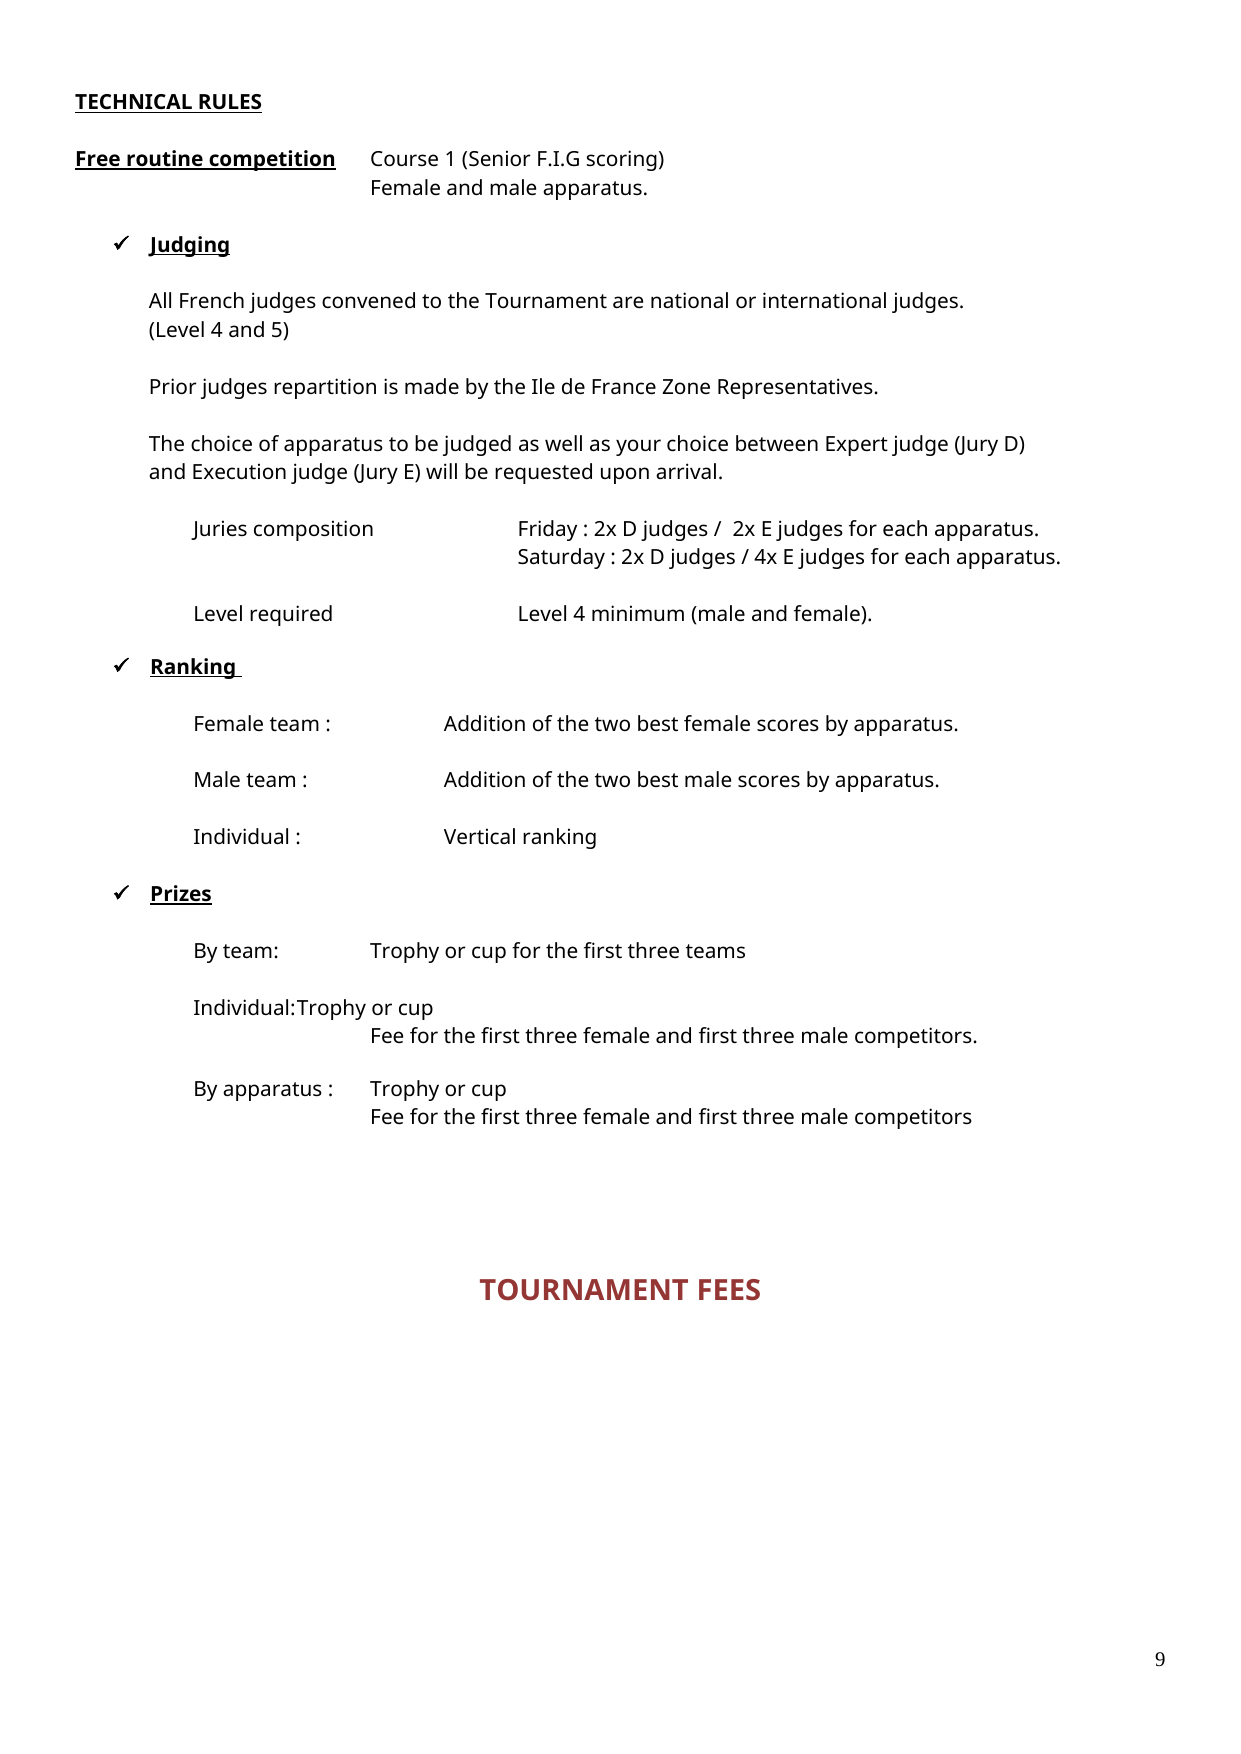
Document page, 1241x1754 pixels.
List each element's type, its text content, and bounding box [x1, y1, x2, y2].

text The choice of apparatus to be judged as well as your choice between Expert judge (Jury D) [149, 429, 1165, 457]
text Fee for the first three female and first three male competitors. [75, 1022, 1165, 1074]
text Level required Level 4 minimum (male and female). [149, 599, 1165, 652]
text Saturday : 2x D judges / 4x E judges for each apparatus. [149, 542, 1165, 571]
subtitle TECHNICAL RULES [75, 87, 1165, 116]
text Prior judges repartition is made by the Ile de France Zone Representatives. [149, 372, 1165, 400]
text Female and male apparatus. [75, 173, 1165, 201]
text TOURNAMENT FEES [75, 1269, 1165, 1308]
text Juries composition Friday : 2x D judges / 2x E judges for each apparatus. [149, 514, 1165, 542]
list Prizes [112, 879, 1165, 908]
text Individual : Vertical ranking [193, 794, 1165, 851]
text Fee for the first three female and first three male competitors [75, 1102, 1165, 1131]
text Individual: Trophy or cup [75, 993, 1165, 1022]
text Male team : Addition of the two best male scores by apparatus. [193, 766, 1165, 794]
text All French judges convened to the Tournament are national or international judges. [149, 287, 1165, 315]
list Ranking [112, 652, 1165, 680]
text Female team : Addition of the two best female scores by apparatus. [193, 709, 1165, 737]
text By team: Trophy or cup for the first three teams [75, 936, 1165, 965]
text (Level 4 and 5) [149, 315, 1165, 343]
text Free routine competition Course 1 (Senior F.I.G scoring) [75, 144, 1165, 173]
text and Execution judge (Jury E) will be requested upon arrival. [149, 457, 1165, 486]
list Judging [112, 230, 1165, 258]
text By apparatus : Trophy or cup [75, 1074, 1165, 1102]
